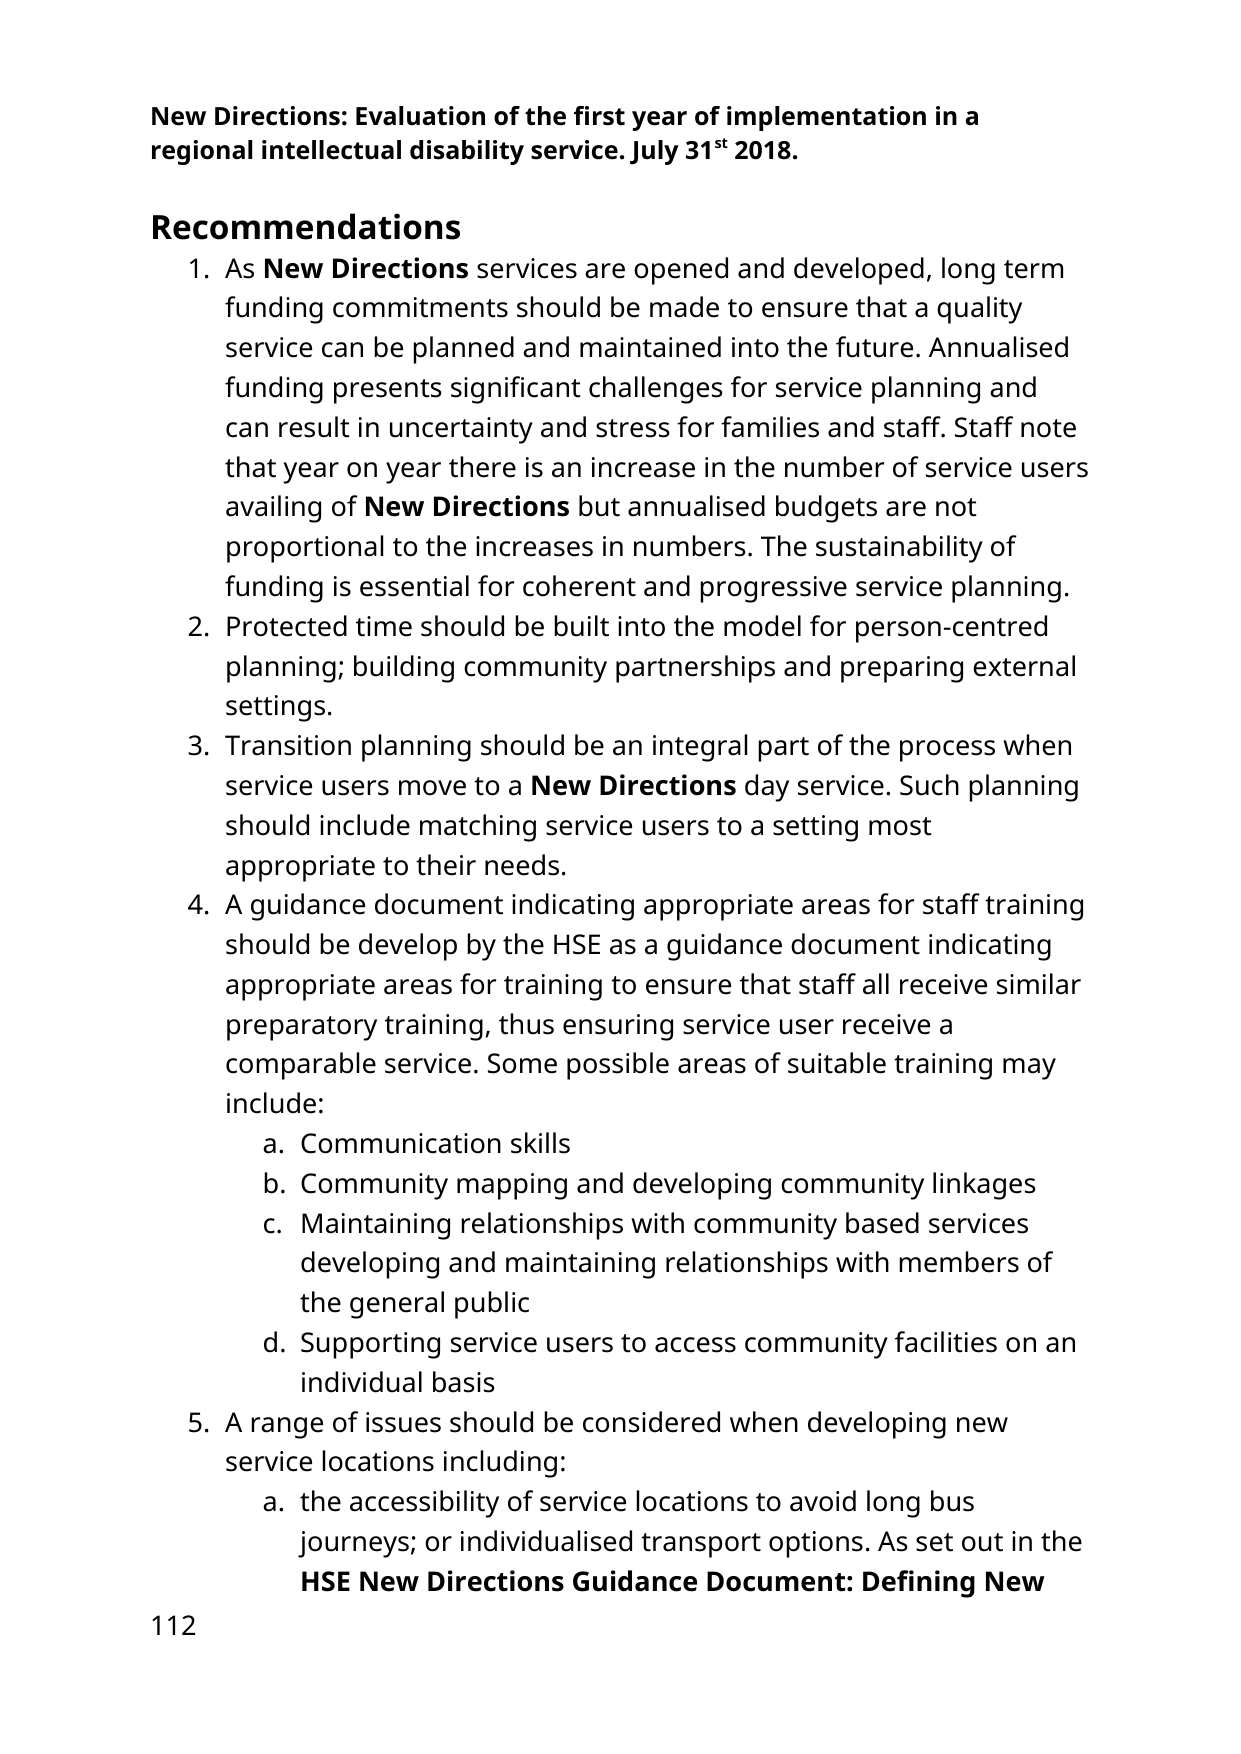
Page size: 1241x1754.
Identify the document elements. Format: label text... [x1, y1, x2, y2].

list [262, 1483, 1090, 1599]
list Protected time should be built into the model for person-centred planning; building community partnerships and preparing external settings. [187, 607, 1090, 724]
list As New Directions services are opened and developed, long term funding commitments should be made to ensure that a quality service can be planned and maintained into the future. Annualised funding presents significant challenges for service planning and can result in uncertainty and stress for families and staff. Staff note that year on year there is an increase in the number of service users availing of New Directions but annualised budgets are not proportional to the increases in numbers. The sustainability of funding is essential for coherent and progressive service planning. [187, 249, 1090, 604]
list Maintaining relationships with community based services developing and maintaining relationships with members of the general public [262, 1204, 1090, 1321]
subtitle Recommendations [150, 204, 1090, 249]
list Communication skills [262, 1124, 1090, 1161]
list Community mapping and developing community linkages [262, 1164, 1090, 1201]
list A guidance document indicating appropriate areas for staff training should be develop by the HSE as a guidance document indicating appropriate areas for training to ensure that staff all receive similar preparatory training, thus ensuring service user receive a comparable service. Some possible areas of suitable training may include: [187, 886, 1090, 1122]
list Supporting service users to access community facilities on an individual basis [262, 1323, 1090, 1400]
list Transition planning should be an integral part of the process when service users move to a New Directions day service. Such planning should include matching service users to a setting most appropriate to their needs. [187, 727, 1090, 883]
list A range of issues should be considered when developing new service locations including: [187, 1403, 1090, 1480]
